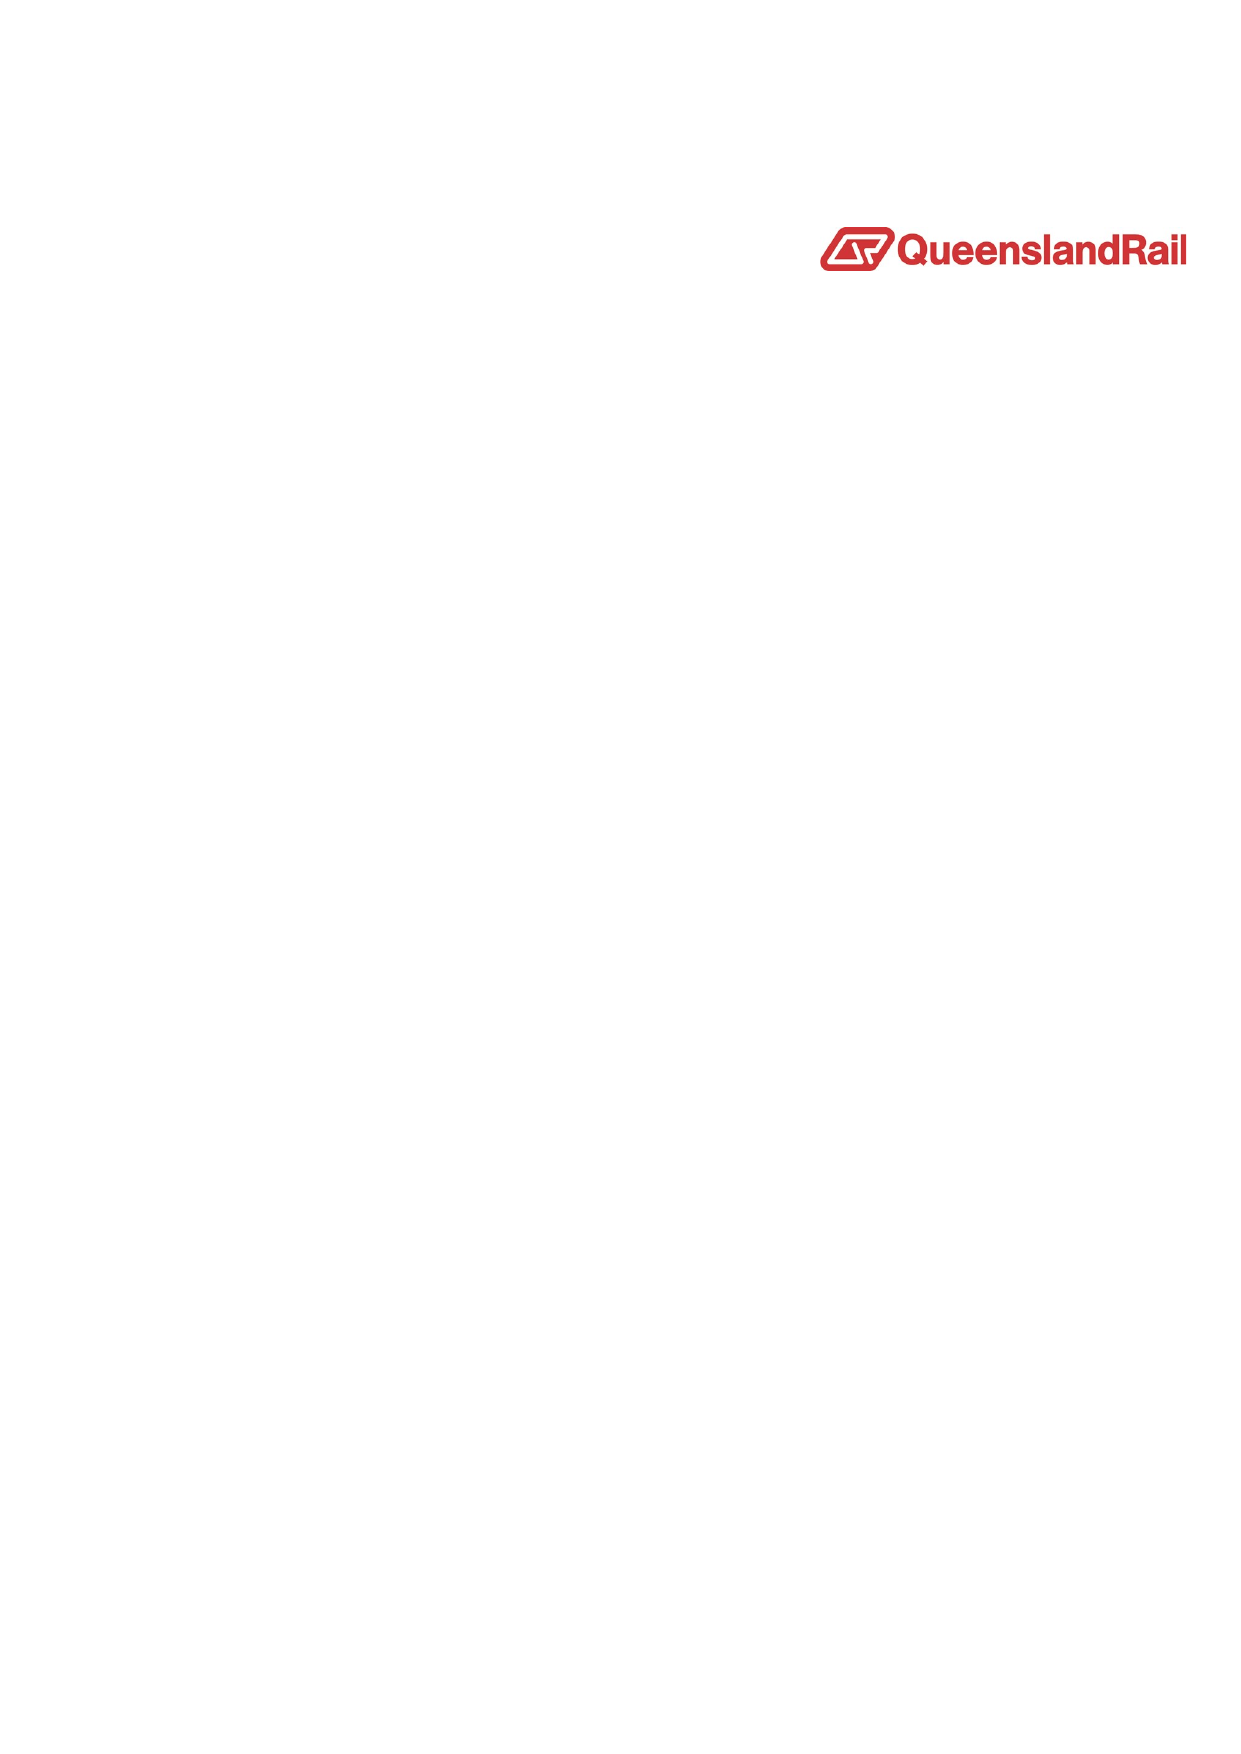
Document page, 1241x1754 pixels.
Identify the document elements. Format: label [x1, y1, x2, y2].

picture [820, 227, 1187, 271]
